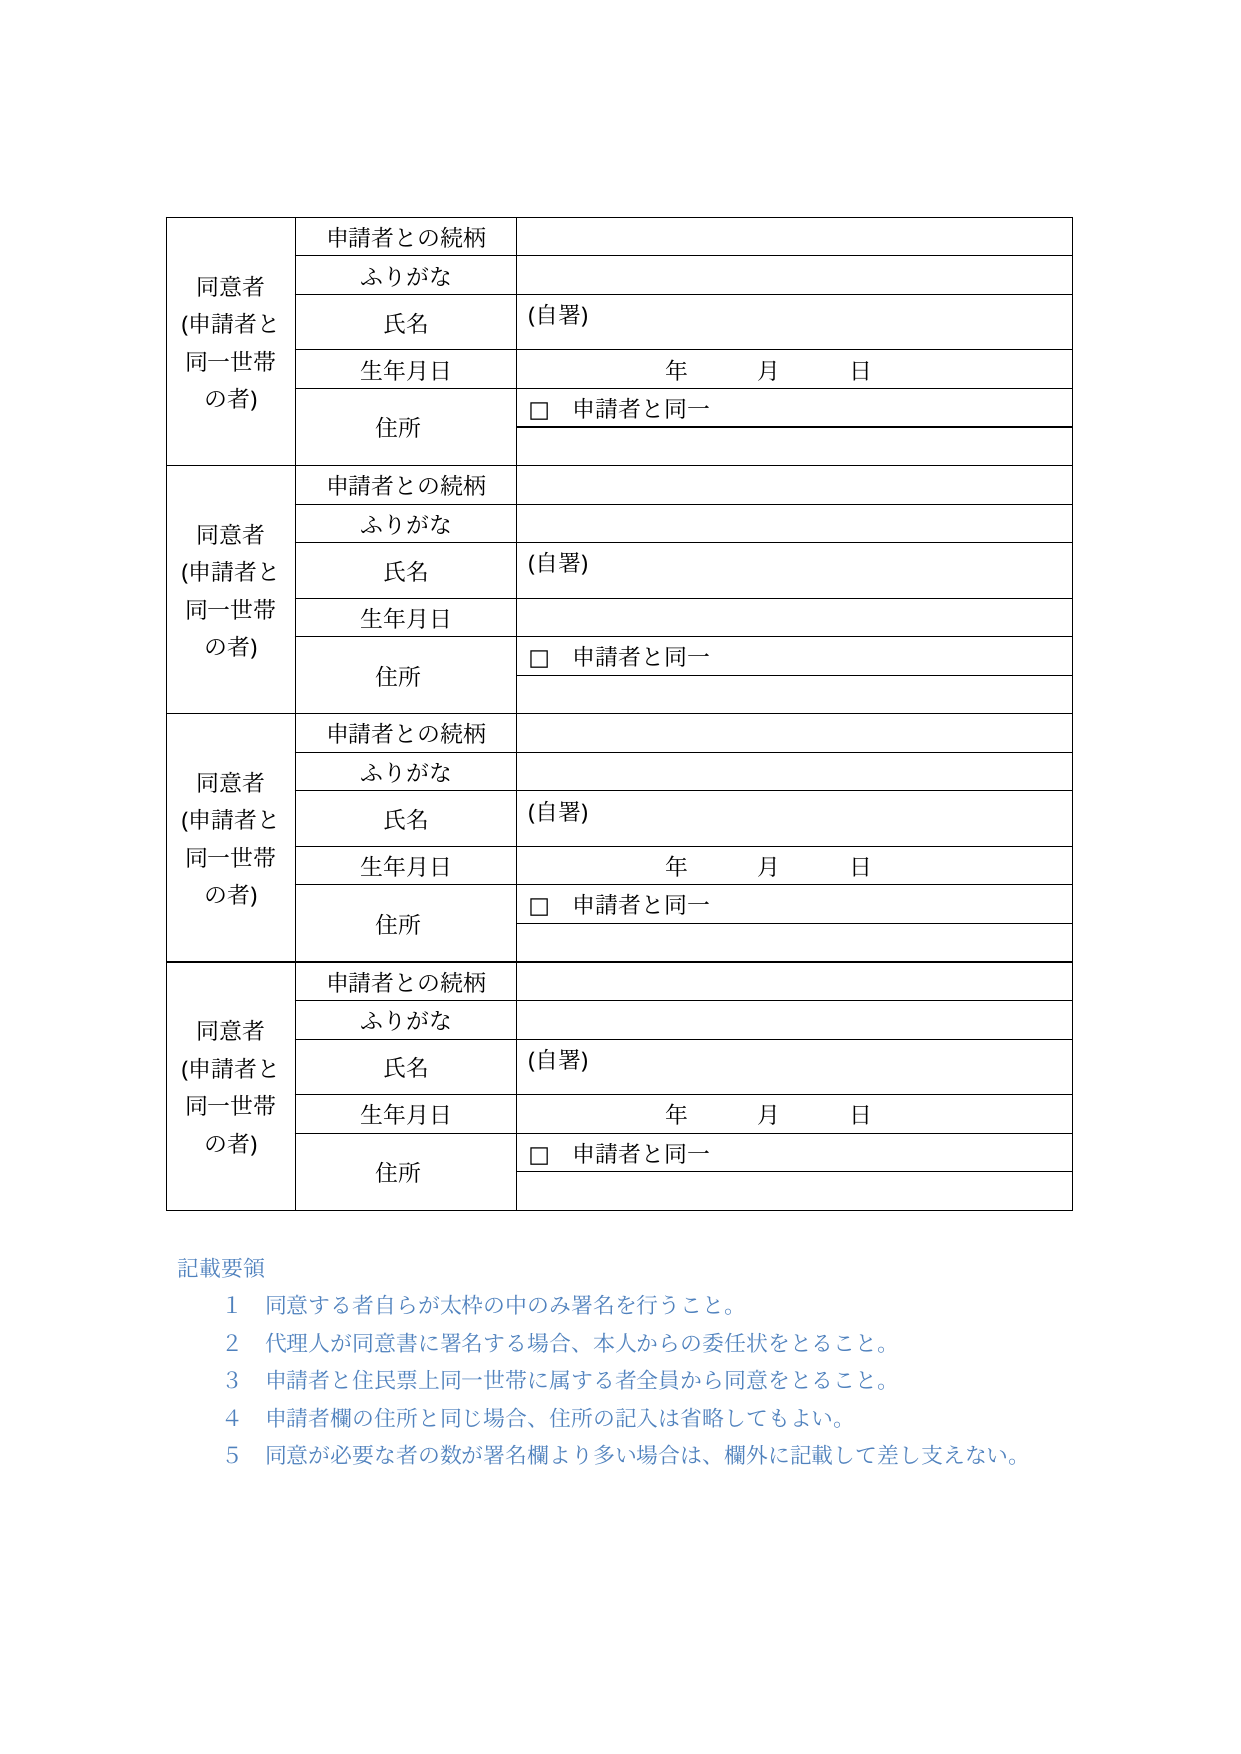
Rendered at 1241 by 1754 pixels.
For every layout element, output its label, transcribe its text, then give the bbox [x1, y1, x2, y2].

table_cell □ 申請者と同一 [517, 885, 1072, 923]
table_cell ふりがな [296, 256, 516, 294]
table_cell [517, 963, 1072, 1000]
table_cell 住所 [296, 885, 516, 961]
table_cell 住所 [296, 1134, 516, 1210]
table_cell [517, 924, 1072, 961]
text ５ 同意が必要な者の数が署名欄より多い場合は、欄外に記載して差し支えない。 [177, 1436, 1063, 1473]
text 記載要領 [177, 1248, 1063, 1286]
table_cell [517, 676, 1072, 713]
table_cell 生年月日 [296, 350, 516, 388]
text １ 同意する者自らが太枠の中のみ署名を行うこと。 [177, 1286, 1063, 1323]
text ３ 申請者と住民票上同一世帯に属する者全員から同意をとること。 [177, 1361, 1063, 1398]
table_cell (自署) [517, 295, 1072, 349]
table_cell [517, 256, 1072, 294]
table_cell 同意者 (申請者と同一世帯の者) [167, 714, 295, 961]
table_cell 申請者との続柄 [296, 714, 516, 752]
table_cell 同意者 (申請者と同一世帯の者) [167, 963, 295, 1210]
table_cell 申請者との続柄 [296, 963, 516, 1000]
table_cell □ 申請者と同一 [517, 389, 1072, 426]
table_cell 住所 [296, 389, 516, 465]
table_cell 生年月日 [296, 847, 516, 884]
table_cell ふりがな [296, 505, 516, 542]
table_cell ふりがな [296, 753, 516, 790]
table_cell 住所 [296, 637, 516, 713]
table_cell 同意者 (申請者と同一世帯の者) [167, 218, 295, 465]
table_cell 同意者 (申請者と同一世帯の者) [167, 466, 295, 713]
table_cell [517, 505, 1072, 542]
table_cell 氏名 [296, 295, 516, 349]
table_cell [517, 1001, 1072, 1038]
table_cell □ 申請者と同一 [517, 637, 1072, 675]
table_cell 氏名 [296, 791, 516, 846]
table_cell [517, 1172, 1072, 1210]
table_cell (自署) [517, 543, 1072, 598]
table_cell 年 月 日 [517, 1095, 1072, 1133]
table_cell [517, 428, 1072, 465]
table_cell [517, 753, 1072, 790]
table_cell [517, 466, 1072, 503]
table_cell [517, 714, 1072, 752]
table_cell 氏名 [296, 1040, 516, 1094]
table_cell (自署) [517, 1040, 1072, 1094]
table_cell 申請者との続柄 [296, 218, 516, 255]
table_cell 生年月日 [296, 599, 516, 636]
table_cell 年 月 日 [517, 350, 1072, 388]
table_cell [517, 599, 1072, 636]
table_cell 氏名 [296, 543, 516, 598]
text ４ 申請者欄の住所と同じ場合、住所の記入は省略してもよい。 [177, 1398, 1063, 1436]
table_cell [517, 218, 1072, 255]
text ２ 代理人が同意書に署名する場合、本人からの委任状をとること。 [177, 1323, 1063, 1361]
table_cell ふりがな [296, 1001, 516, 1038]
table_cell □ 申請者と同一 [517, 1134, 1072, 1171]
table_cell 生年月日 [296, 1095, 516, 1133]
table_cell (自署) [517, 791, 1072, 846]
table_cell 申請者との続柄 [296, 466, 516, 503]
table_cell 年 月 日 [517, 847, 1072, 884]
